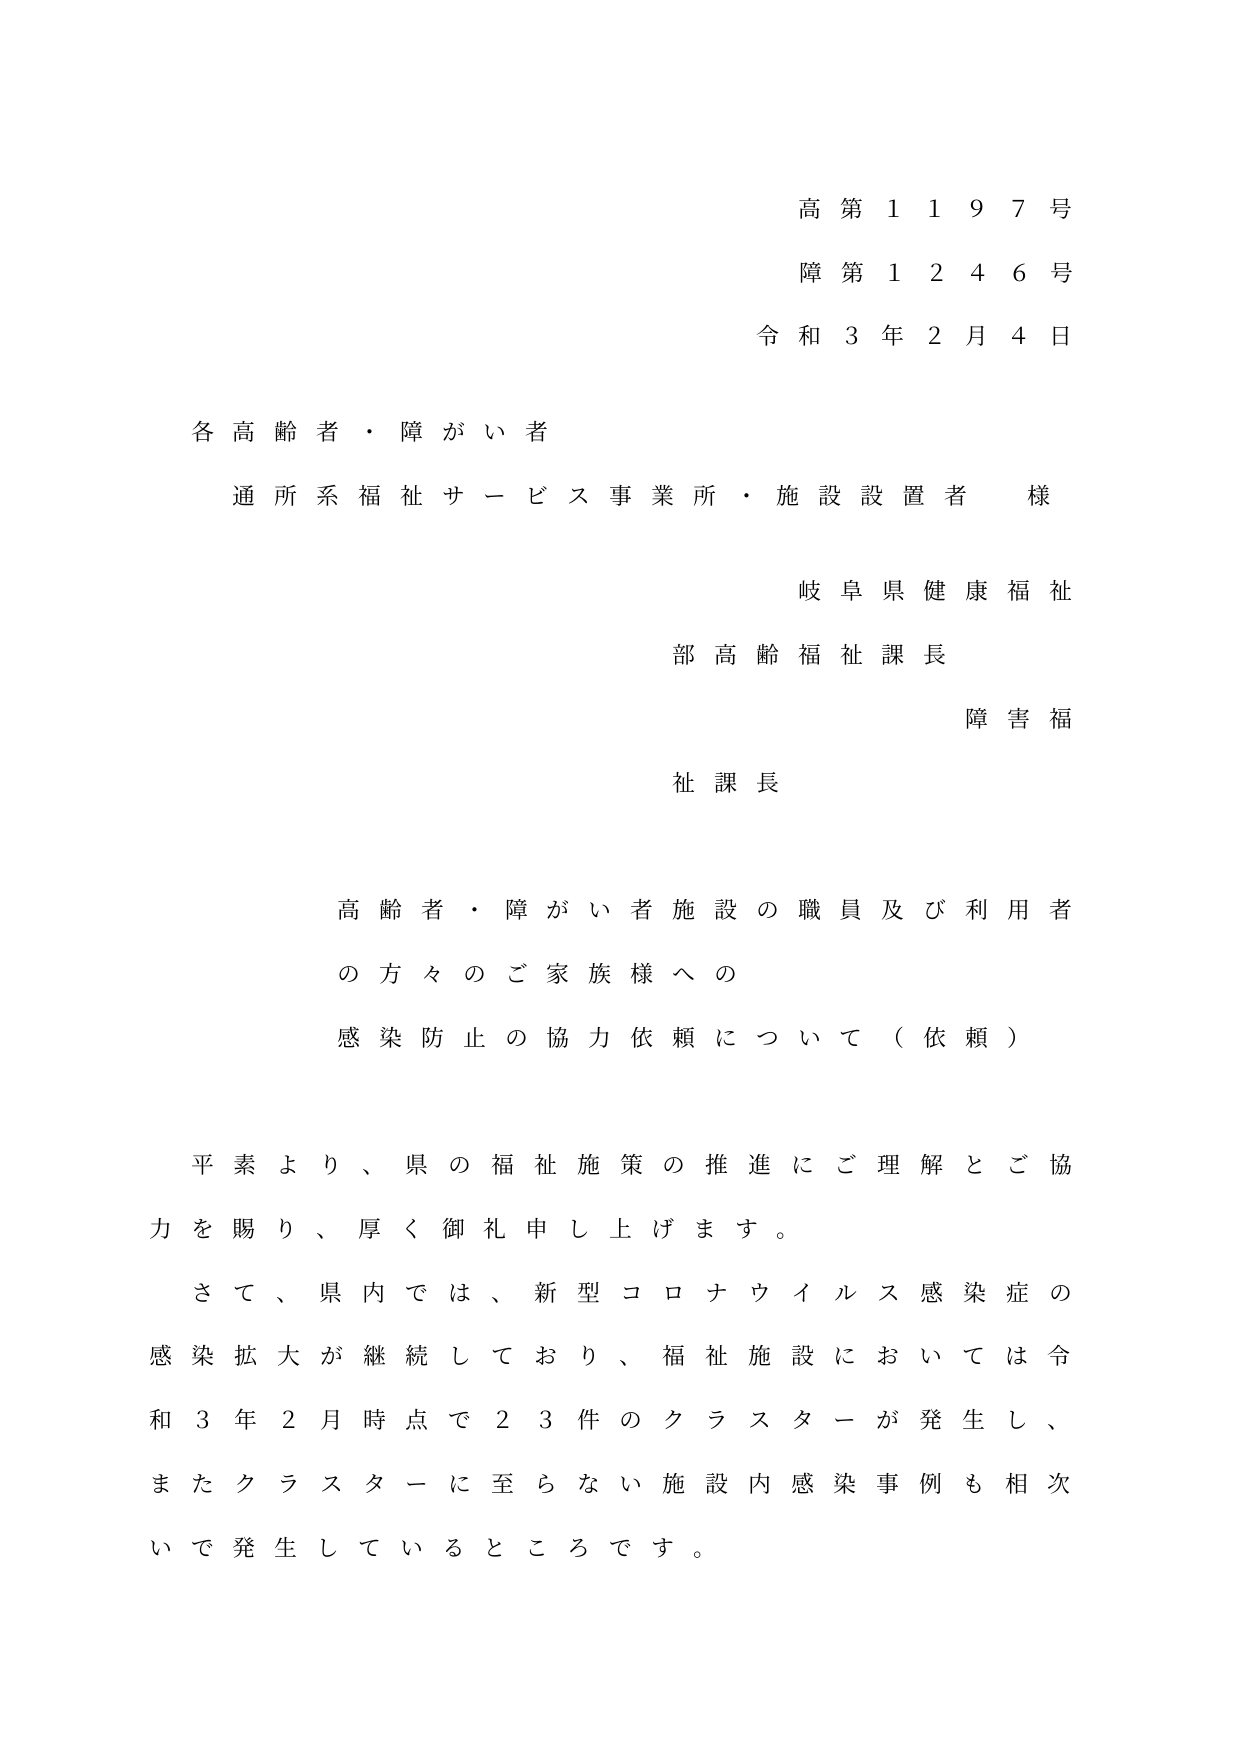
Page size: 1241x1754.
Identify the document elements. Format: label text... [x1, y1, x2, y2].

text 平素より、県の福祉施策の推進にご理解とご協力を賜り、厚く御礼申し上げます。 [149, 1132, 1091, 1259]
text 岐阜県健康福祉部高齢福祉課長 [653, 558, 1091, 686]
text 高齢者・障がい者施設の職員及び利用者の方々のご家族様への [317, 877, 1091, 1004]
text 高第１１９７号 [149, 176, 1091, 239]
text 令和３年２月４日 [149, 303, 1091, 367]
text 感染防止の協力依頼について（依頼） [317, 1004, 1091, 1068]
text 障害福祉課長 [653, 686, 1091, 813]
text 各高齢者・障がい者 [149, 399, 1091, 462]
text 障第１２４６号 [149, 239, 1092, 303]
text さて、県内では、新型コロナウイルス感染症の感染拡大が継続しており、福祉施設においては令和３年２月時点で２３件のクラスターが発生し、またクラスターに至らない施設内感染事例も相次いで発生しているところです。 [149, 1259, 1091, 1578]
text 通所系福祉サービス事業所・施設設置者 様 [149, 462, 1091, 526]
